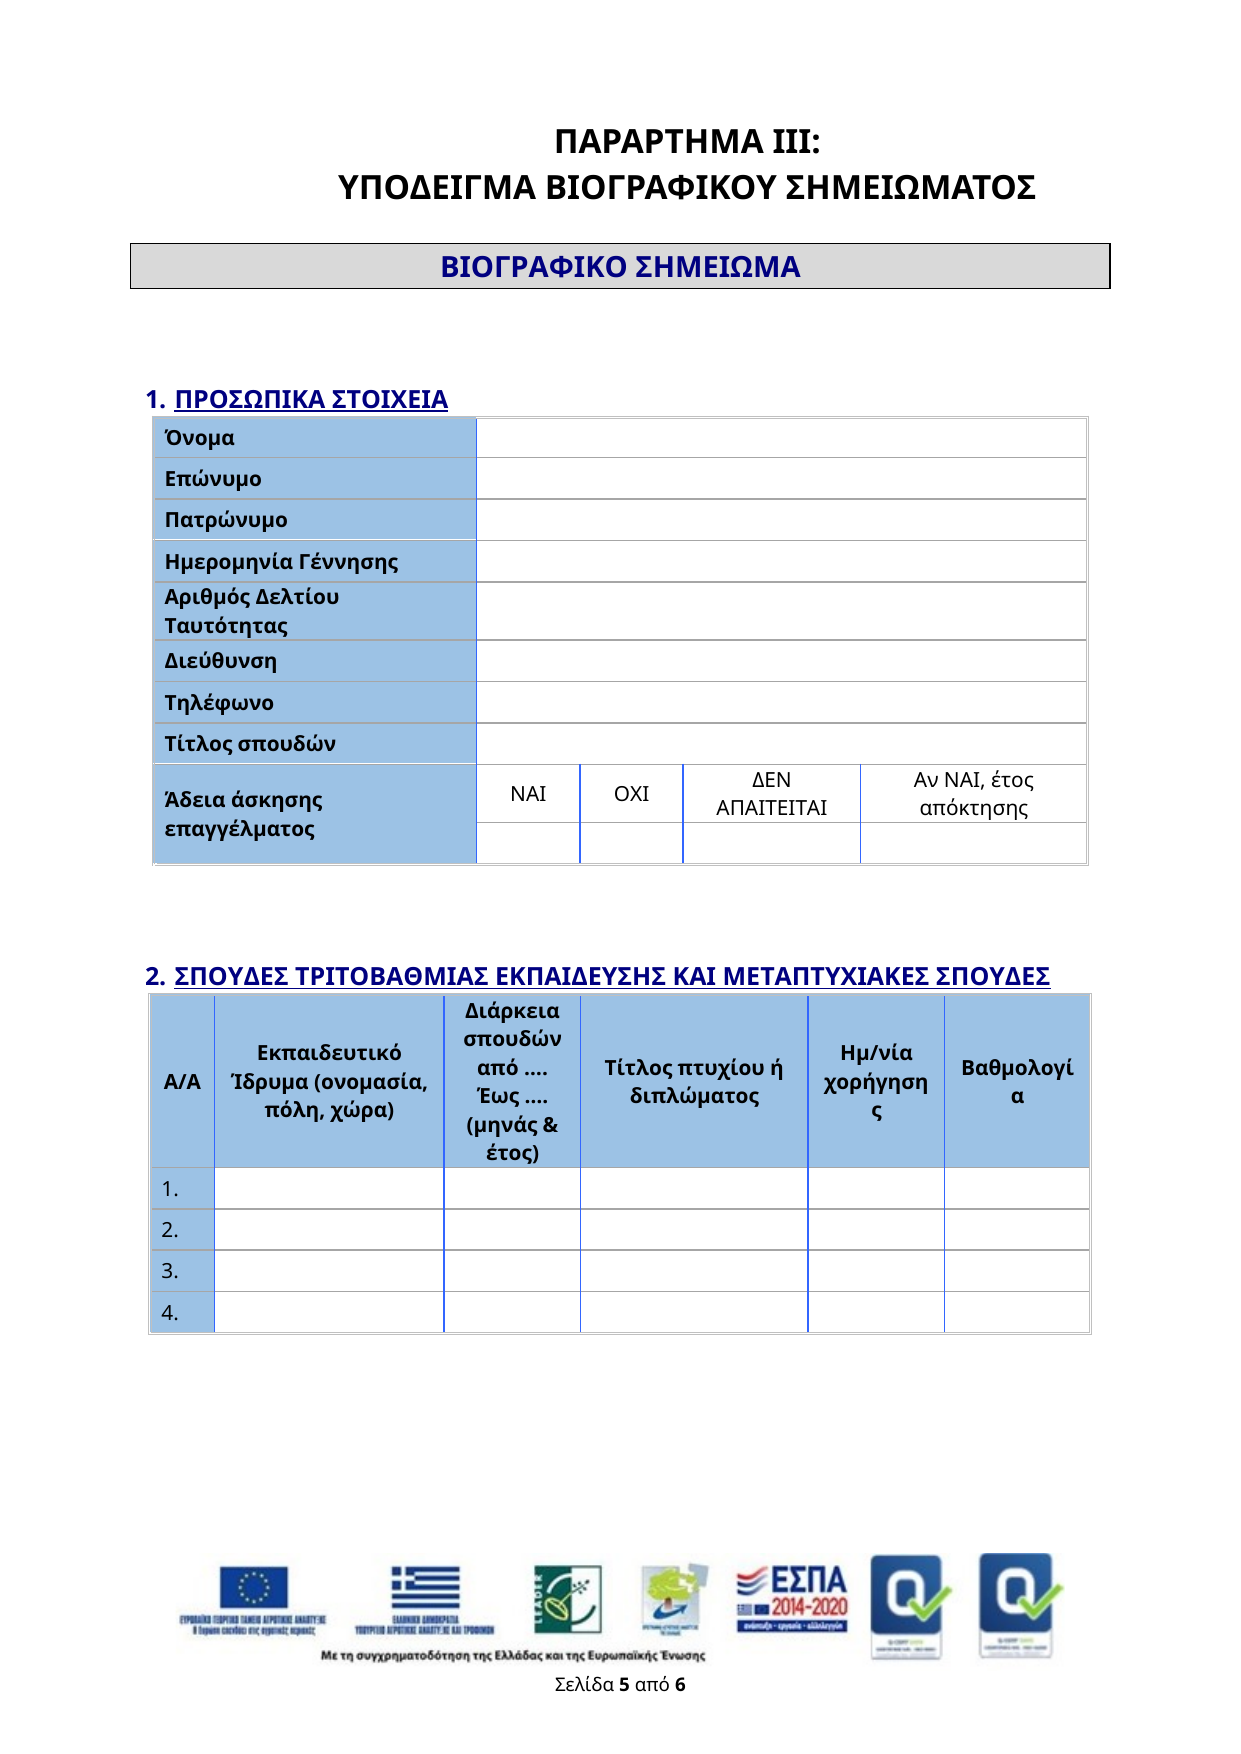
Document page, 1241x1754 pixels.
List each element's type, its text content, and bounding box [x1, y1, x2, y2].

table_cell [945, 1210, 1089, 1249]
table_cell [152, 1168, 214, 1208]
table_cell [477, 500, 1086, 539]
table_cell [581, 1251, 807, 1291]
subtitle ΠΑΡΑΡΤΗΜΑ ΙΙΙ: ΥΠΟΔΕΙΓΜΑ ΒΙΟΓΡΑΦΙΚΟΥ ΣΗΜΕΙΩΜΑΤΟΣ [264, 118, 1110, 209]
picture [175, 1553, 1065, 1671]
table_cell [477, 724, 1086, 763]
table_cell [809, 1210, 944, 1249]
table_cell [445, 1251, 580, 1291]
table_cell ΝΑΙ [477, 765, 579, 822]
table_header Όνομα [155, 419, 476, 457]
table_header [477, 419, 1086, 457]
table_cell Τηλέφωνο [155, 682, 476, 722]
table_header Τίτλος πτυχίου ή διπλώματος [581, 996, 807, 1167]
table_cell ΔΕΝ ΑΠΑΙΤΕΙΤΑΙ [684, 765, 860, 822]
table_cell [861, 823, 1086, 863]
table_cell Πατρώνυμο [155, 500, 476, 539]
table_cell Επώνυμο [155, 458, 476, 498]
table_cell [445, 1292, 580, 1332]
table_cell [581, 1292, 807, 1332]
table_cell [684, 823, 860, 863]
table_cell Ημερομηνία Γέννησης [155, 541, 476, 581]
table_cell [215, 1251, 443, 1291]
table_cell [477, 641, 1086, 681]
table_cell [152, 1292, 214, 1332]
table_cell Τίτλος σπουδών [155, 724, 476, 763]
table_cell Αριθμός Δελτίου Ταυτότητας [155, 583, 476, 639]
table_cell [215, 1210, 443, 1249]
table_cell [477, 682, 1086, 722]
table_cell Άδεια άσκησης επαγγέλματος [155, 765, 476, 863]
table_cell Διεύθυνση [155, 641, 476, 681]
table_cell [809, 1168, 944, 1208]
table_cell [581, 1168, 807, 1208]
list ΠΡΟΣΩΠΙΚΑ ΣΤΟΙΧΕΙΑ [145, 381, 1110, 416]
table_cell [445, 1168, 580, 1208]
table_cell [215, 1168, 443, 1208]
table_header Εκπαιδευτικό Ίδρυμα (ονομασία, πόλη, χώρα) [215, 996, 443, 1167]
table_header Βαθμολογία [945, 996, 1089, 1167]
table_cell [477, 823, 579, 863]
table_cell [152, 1251, 214, 1291]
table_cell [945, 1251, 1089, 1291]
table_cell [945, 1292, 1089, 1332]
table_cell Αν ΝΑΙ, έτος απόκτησης [861, 765, 1086, 822]
table_cell [477, 583, 1086, 639]
table_header Ημ/νία χορήγησης [809, 996, 944, 1167]
table_cell [445, 1210, 580, 1249]
table_cell [152, 1210, 214, 1249]
table_cell [581, 1210, 807, 1249]
table_header Α/Α [152, 996, 214, 1167]
list ΣΠΟΥΔΕΣ ΤΡΙΤΟΒΑΘΜΙΑΣ ΕΚΠΑΙΔΕΥΣΗΣ ΚΑΙ ΜΕΤΑΠΤΥΧΙΑΚΕΣ ΣΠΟΥΔΕΣ [145, 959, 1110, 993]
table_cell [809, 1292, 944, 1332]
table_cell ΟΧΙ [581, 765, 682, 822]
table_cell [477, 541, 1086, 581]
table_header Διάρκεια σπουδών από …. Έως …. (μηνάς & έτος) [445, 996, 580, 1167]
table_header ΒΙΟΓΡΑΦΙΚΟ ΣΗΜΕΙΩΜΑ [131, 244, 1109, 288]
table_cell [581, 823, 682, 863]
table_cell [477, 458, 1086, 498]
table_cell [215, 1292, 443, 1332]
table_cell [809, 1251, 944, 1291]
table_cell [945, 1168, 1089, 1208]
